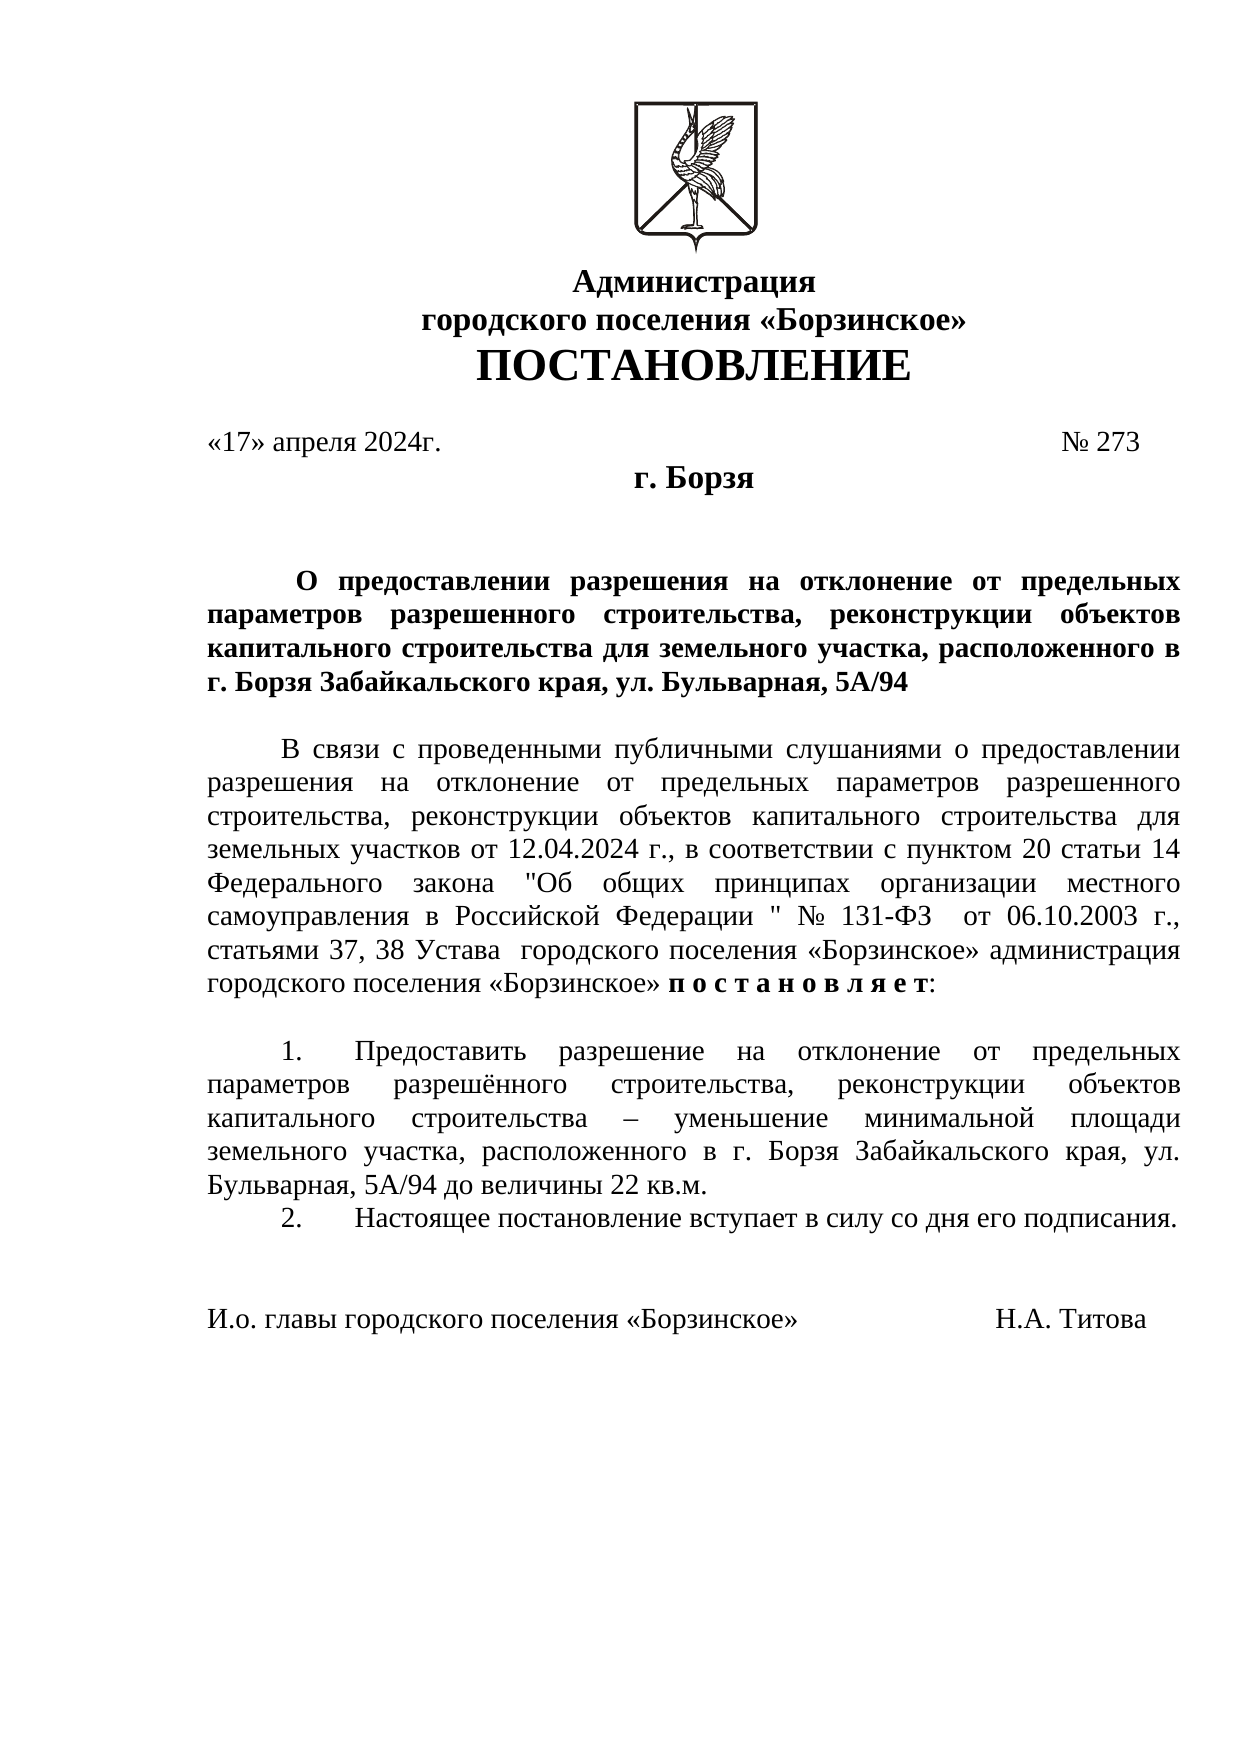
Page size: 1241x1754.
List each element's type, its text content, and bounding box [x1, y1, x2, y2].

subtitle Предоставить разрешение на отклонение от предельных параметров разрешённого строительства, реконструкции объектов капитального строительства – уменьшение минимальной площади земельного участка, расположенного в г. Борзя Забайкальского края, ул. Бульварная, 5А/94 до величины 22 кв.м. [207, 1033, 1181, 1200]
text Администрация [207, 261, 1181, 299]
text ПОСТАНОВЛЕНИЕ [207, 338, 1181, 391]
text В связи с проведенными публичными слушаниями о предоставлении разрешения на отклонение от предельных параметров разрешенного строительства, реконструкции объектов капитального строительства для земельных участков от 12.04.2024 г., в соответствии с пунктом 20 статьи 14 Федерального закона "Об общих принципах организации местного самоуправления в Российской Федерации " № 131-ФЗ от 06.10.2003 г., статьями 37, 38 Устава городского поселения «Борзинское» администрация городского поселения «Борзинское» п о с т а н о в л я е т: [207, 731, 1181, 999]
subtitle О предоставлении разрешения на отклонение от предельных параметров разрешенного строительства, реконструкции объектов капитального строительства для земельного участка, расположенного в г. Борзя Забайкальского края, ул. Бульварная, 5А/94 [207, 563, 1181, 697]
text И.о. главы городского поселения «Борзинское» Н.А. Титова [207, 1301, 1181, 1334]
text городского поселения «Борзинское» [207, 299, 1181, 338]
text г. Борзя [207, 458, 1181, 496]
text «17» апреля 2024г. № 273 [207, 424, 1181, 458]
list Настоящее постановление вступает в силу со дня его подписания. [207, 1200, 1181, 1234]
